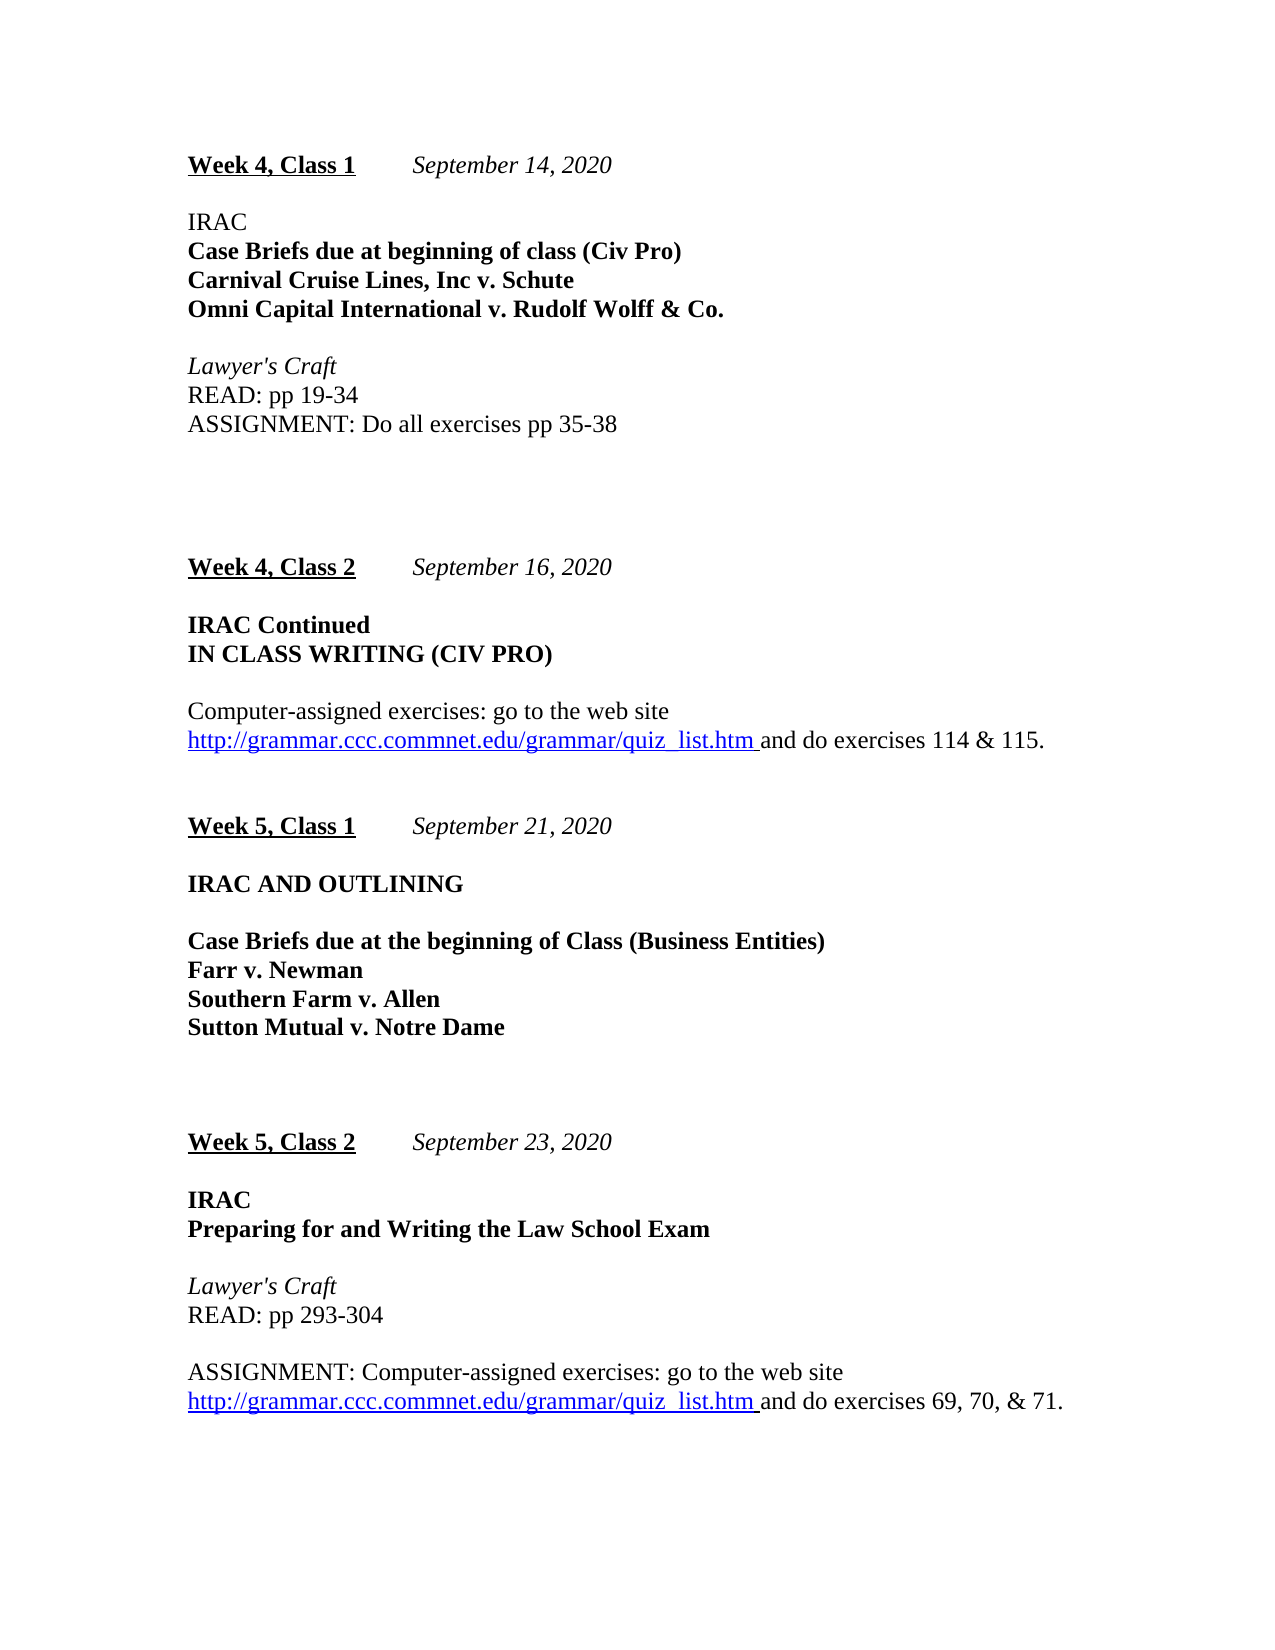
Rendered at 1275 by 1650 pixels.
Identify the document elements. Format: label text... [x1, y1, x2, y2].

text READ: pp 293-304 [187, 1300, 1087, 1329]
text Computer-assigned exercises: go to the web site http://grammar.ccc.commnet.edu/grammar/quiz_list.htm and do exercises 114 & 115. [187, 696, 1087, 754]
text Case Briefs due at beginning of class (Civ Pro) [187, 236, 1087, 265]
text Week 5, Class 2 September 23, 2020 [187, 1127, 1087, 1156]
text ASSIGNMENT: Computer-assigned exercises: go to the web site http://grammar.ccc.commnet.edu/grammar/quiz_list.htm and do exercises 69, 70, & 71. [187, 1357, 1087, 1415]
subtitle Preparing for and Writing the Law School Exam [187, 1214, 1087, 1242]
text READ: pp 19-34 [187, 380, 1087, 409]
text IRAC Continued [187, 610, 1087, 639]
subtitle IRAC AND OUTLINING [187, 869, 1087, 897]
text Case Briefs due at the beginning of Class (Business Entities) [187, 926, 1087, 955]
text Farr v. Newman [187, 955, 1087, 984]
subtitle Week 4, Class 1 September 14, 2020 [187, 150, 1087, 179]
subtitle Lawyer's Craft [187, 1271, 1087, 1300]
text Sutton Mutual v. Notre Dame [187, 1012, 1087, 1041]
text ASSIGNMENT: Do all exercises pp 35-38 [187, 409, 1087, 437]
text Week 5, Class 1 September 21, 2020 [187, 811, 1087, 840]
text Omni Capital International v. Rudolf Wolff & Co. [187, 294, 1087, 322]
subtitle Lawyer's Craft [187, 351, 1087, 380]
subtitle IRAC [187, 207, 1087, 236]
text IN CLASS WRITING (CIV PRO) [187, 639, 1087, 667]
text Carnival Cruise Lines, Inc v. Schute [187, 265, 1087, 294]
text Week 4, Class 2 September 16, 2020 [187, 552, 1087, 581]
subtitle IRAC [187, 1185, 1087, 1214]
text Southern Farm v. Allen [187, 984, 1087, 1012]
